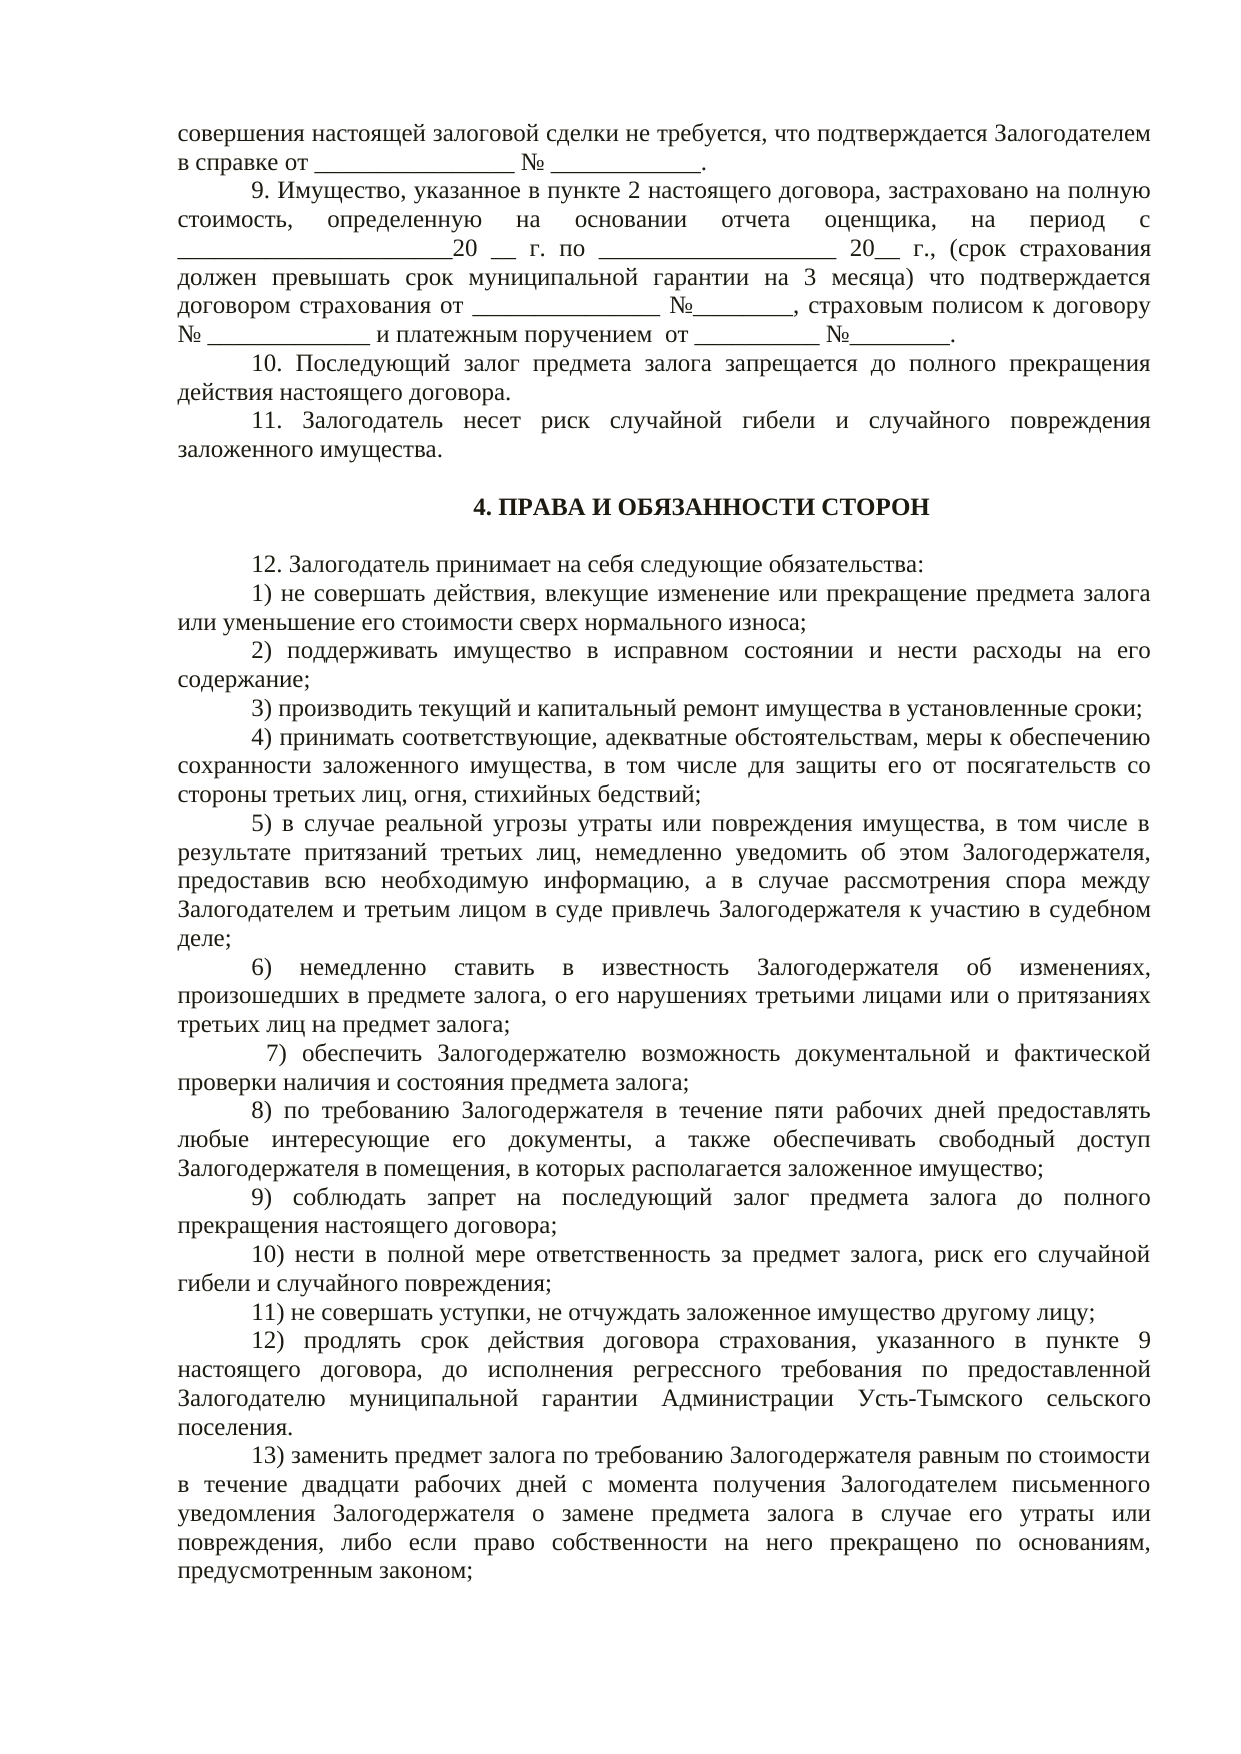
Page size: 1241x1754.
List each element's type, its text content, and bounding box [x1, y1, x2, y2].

text 12) продлять срок действия договора страхования, указанного в пункте 9 настоящего договора, до исполнения регрессного требования по предоставленной Залогодателю муниципальной гарантии Администрации Усть-Тымского сельского поселения. [177, 1326, 1152, 1441]
text 9) соблюдать запрет на последующий залог предмета залога до полного прекращения настоящего договора; [177, 1182, 1152, 1239]
text 12. Залогодатель принимает на себя следующие обязательства: [177, 549, 1152, 578]
text 5) в случае реальной угрозы утраты или повреждения имущества, в том числе в результате притязаний третьих лиц, немедленно уведомить об этом Залогодержателя, предоставив всю необходимую информацию, а в случае рассмотрения спора между Залогодателем и третьим лицом в суде привлечь Залогодержателя к участию в судебном деле; [177, 808, 1152, 952]
text 10. Последующий залог предмета залога запрещается до полного прекращения действия настоящего договора. [177, 348, 1152, 406]
text 2) поддерживать имущество в исправном состоянии и нести расходы на его содержание; [177, 636, 1152, 693]
text 8) по требованию Залогодержателя в течение пяти рабочих дней предоставлять любые интересующие его документы, а также обеспечивать свободный доступ Залогодержателя в помещения, в которых располагается заложенное имущество; [177, 1096, 1152, 1182]
text 9. Имущество, указанное в пункте 2 настоящего договора, застраховано на полную стоимость, определенную на основании отчета оценщика, на период с ______________________20 __ г. по ___________________ 20__ г., (срок страхования должен превышать срок муниципальной гарантии на 3 месяца) что подтверждается договором страхования от _______________ №________, страховым полисом к договору № _____________ и платежным поручением от __________ №________. [177, 176, 1152, 348]
text 3) производить текущий и капитальный ремонт имущества в установленные сроки; [177, 693, 1152, 722]
text 4. ПРАВА И ОБЯЗАННОСТИ СТОРОН [177, 492, 1152, 521]
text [177, 118, 1152, 176]
text 13) заменить предмет залога по требованию Залогодержателя равным по стоимости в течение двадцати рабочих дней с момента получения Залогодателем письменного уведомления Залогодержателя о замене предмета залога в случае его утраты или повреждения, либо если право собственности на него прекращено по основаниям, предусмотренным законом; [177, 1441, 1152, 1584]
text 11. Залогодатель несет риск случайной гибели и случайного повреждения заложенного имущества. [177, 406, 1152, 463]
text 10) нести в полной мере ответственность за предмет залога, риск его случайной гибели и случайного повреждения; [177, 1239, 1152, 1297]
text 6) немедленно ставить в известность Залогодержателя об изменениях, произошедших в предмете залога, о его нарушениях третьими лицами или о притязаниях третьих лиц на предмет залога; [177, 952, 1152, 1038]
text 7) обеспечить Залогодержателю возможность документальной и фактической проверки наличия и состояния предмета залога; [177, 1038, 1152, 1096]
text 11) не совершать уступки, не отчуждать заложенное имущество другому лицу; [177, 1297, 1152, 1326]
text 1) не совершать действия, влекущие изменение или прекращение предмета залога или уменьшение его стоимости сверх нормального износа; [177, 578, 1152, 636]
text 4) принимать соответствующие, адекватные обстоятельствам, меры к обеспечению сохранности заложенного имущества, в том числе для защиты его от посягательств со стороны третьих лиц, огня, стихийных бедствий; [177, 722, 1152, 808]
